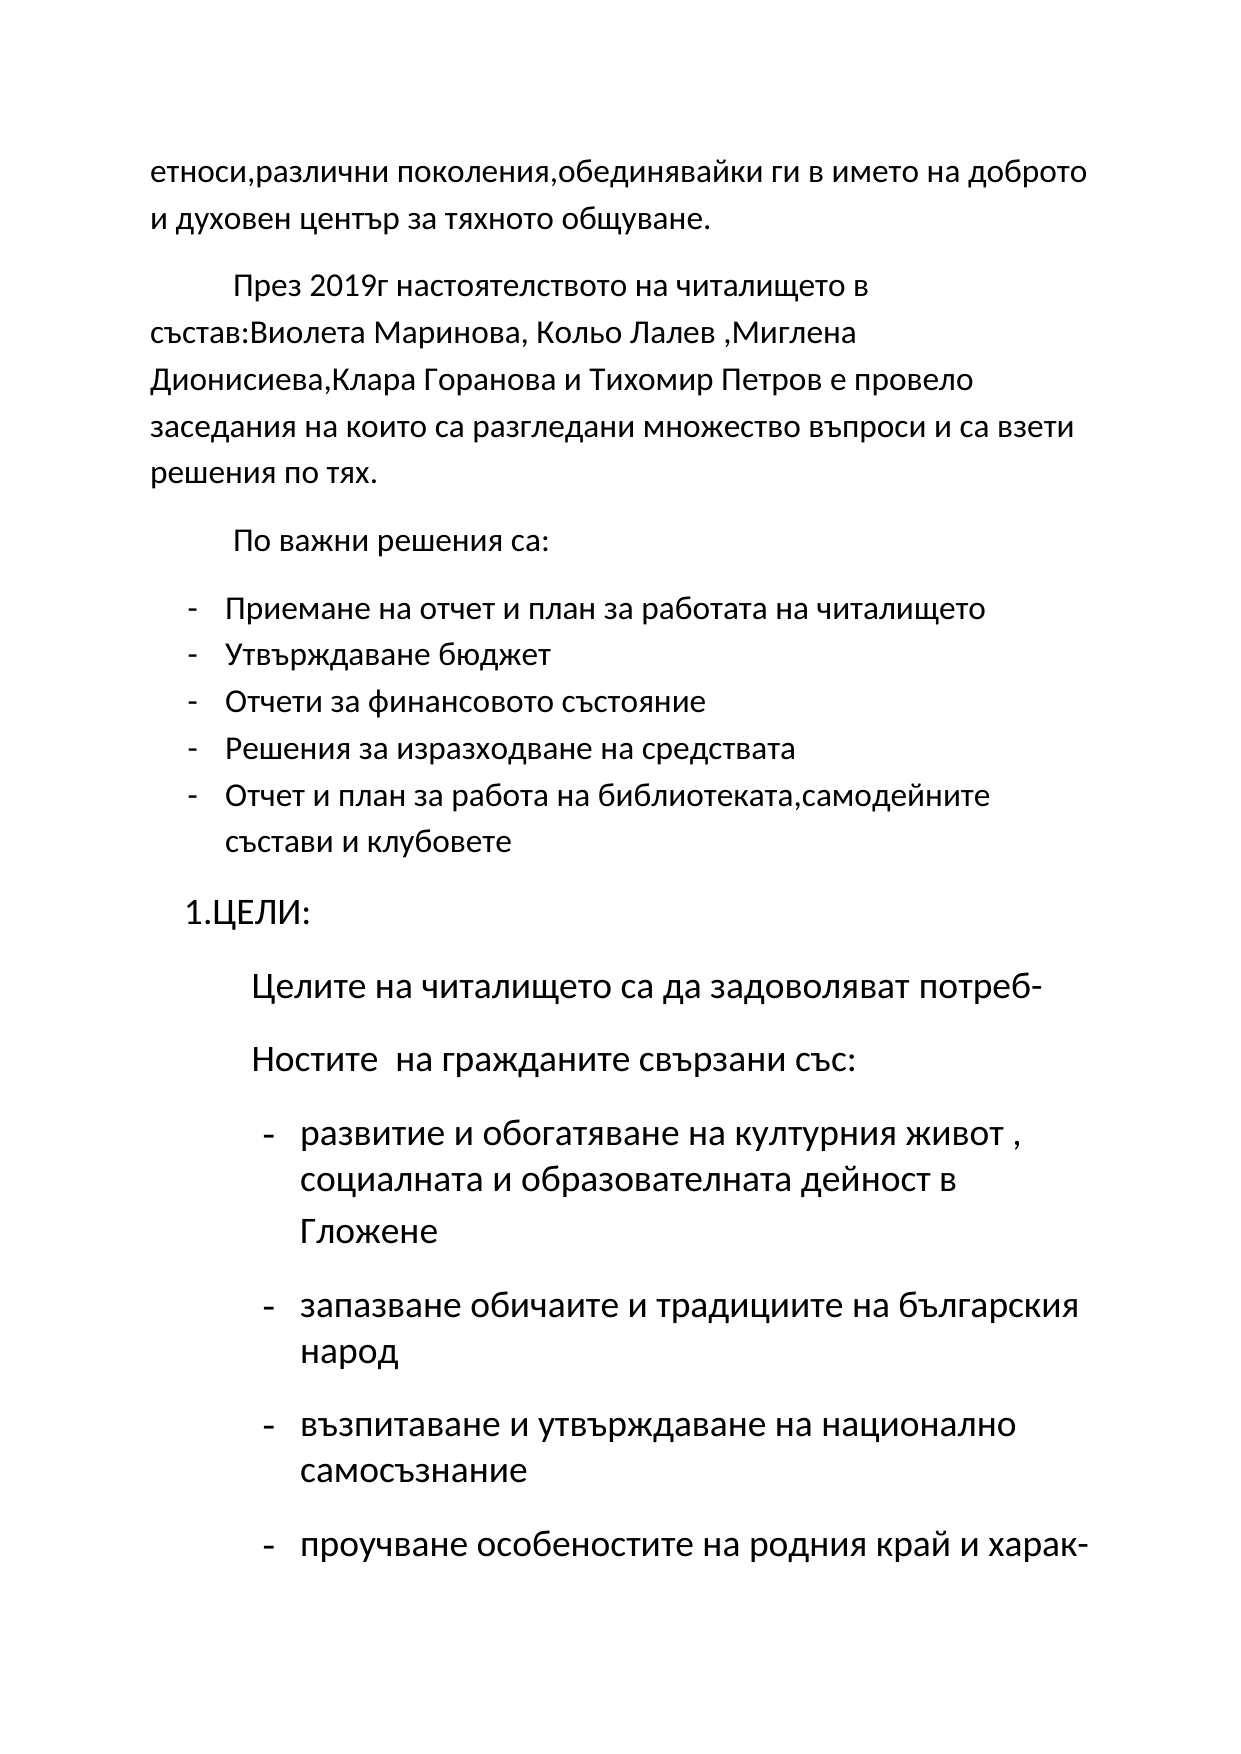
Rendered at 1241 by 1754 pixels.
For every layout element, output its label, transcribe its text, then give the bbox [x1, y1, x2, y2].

text 1.ЦЕЛИ: [150, 888, 1090, 934]
list Утвърждаване бюджет [187, 633, 1090, 674]
text По важни решения са: [150, 519, 1090, 560]
text самосъзнание [300, 1446, 1090, 1492]
text Ностите на гражданите свързани със: [150, 1035, 1090, 1081]
list Решения за изразходване на средствата [187, 727, 1090, 768]
list Отчети за финансовото състояние [187, 680, 1090, 721]
text социалната и образователната дейност в Гложене [300, 1154, 1090, 1253]
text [150, 150, 1090, 237]
list Отчет и план за работа на библиотеката,самодейните състави и клубовете [187, 774, 1090, 861]
list възпитаване и утвърждаване на национално [262, 1400, 1090, 1446]
text През 2019г настоятелството на читалището в състав:Виолета Маринова, Кольо Лалев ,Миглена Дионисиева,Клара Горанова и Тихомир Петров е провело заседания на които са разгледани множество въпроси и са взети решения по тях. [150, 264, 1090, 492]
list проучване особеностите на родния край и харак- [262, 1519, 1090, 1565]
list Приемане на отчет и план за работата на читалището [187, 587, 1090, 627]
list запазване обичаите и традициите на българския [262, 1281, 1090, 1327]
text народ [300, 1327, 1090, 1372]
text Целите на читалището са да задоволяват потреб- [150, 962, 1090, 1007]
list развитие и обогатяване на културния живот , [262, 1109, 1090, 1154]
